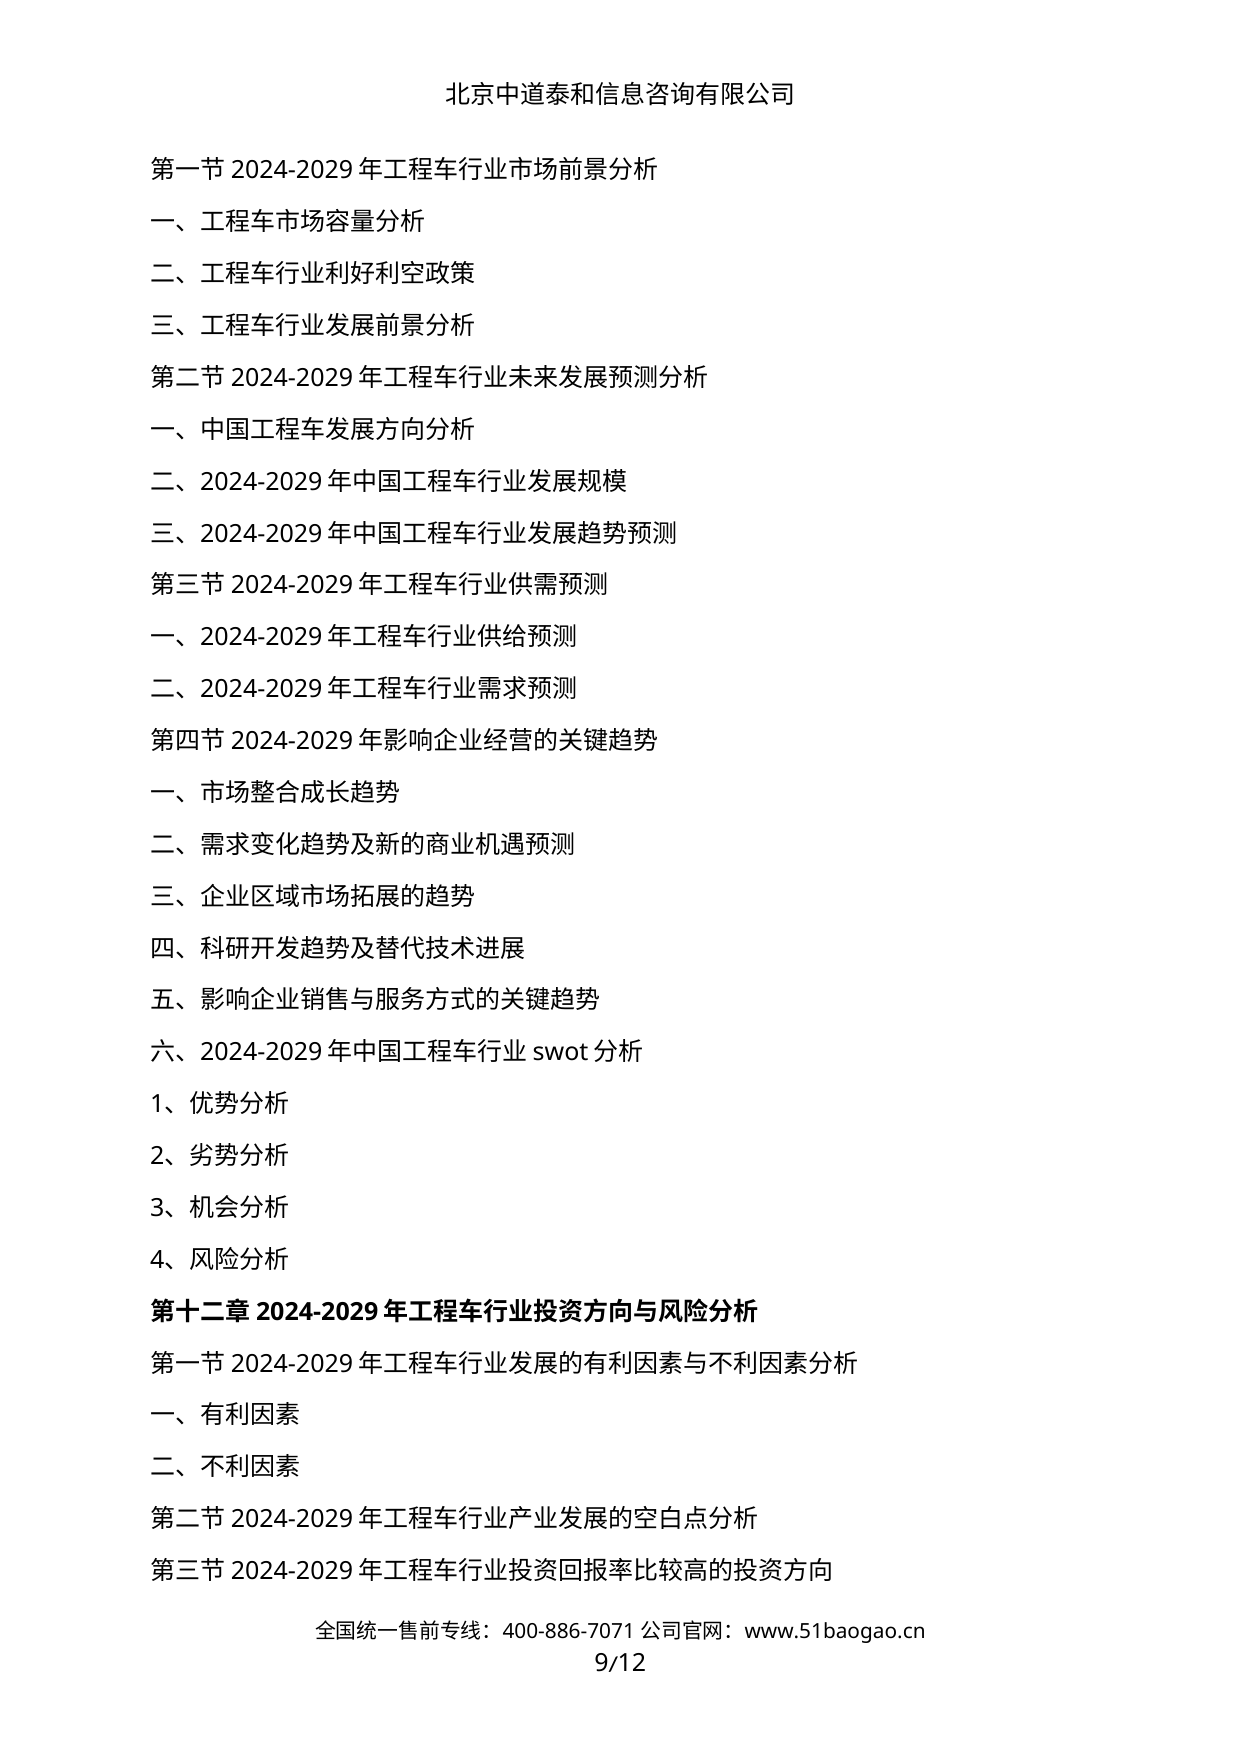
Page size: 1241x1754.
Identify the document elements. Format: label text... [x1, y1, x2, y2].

text 4、风险分析 [150, 1239, 1090, 1276]
text 2、劣势分析 [150, 1136, 1090, 1172]
text 六、2024-2029年中国工程车行业swot分析 [150, 1032, 1090, 1068]
text 3、机会分析 [150, 1187, 1090, 1224]
text 二、需求变化趋势及新的商业机遇预测 [150, 824, 1090, 861]
text 二、2024-2029年中国工程车行业发展规模 [150, 461, 1090, 497]
text 第二节 2024-2029年工程车行业产业发展的空白点分析 [150, 1499, 1090, 1535]
text 四、科研开发趋势及替代技术进展 [150, 928, 1090, 964]
text 第三节 2024-2029年工程车行业投资回报率比较高的投资方向 [150, 1551, 1090, 1587]
text 二、工程车行业利好利空政策 [150, 254, 1090, 290]
text 五、影响企业销售与服务方式的关键趋势 [150, 980, 1090, 1016]
text 二、不利因素 [150, 1447, 1090, 1483]
text 一、有利因素 [150, 1395, 1090, 1431]
text 一、中国工程车发展方向分析 [150, 409, 1090, 446]
text 第四节 2024-2029年影响企业经营的关键趋势 [150, 721, 1090, 757]
text 一、市场整合成长趋势 [150, 772, 1090, 809]
text 一、工程车市场容量分析 [150, 202, 1090, 238]
text 第一节 2024-2029年工程车行业发展的有利因素与不利因素分析 [150, 1343, 1090, 1379]
text 一、2024-2029年工程车行业供给预测 [150, 617, 1090, 653]
text 三、企业区域市场拓展的趋势 [150, 876, 1090, 912]
text 三、2024-2029年中国工程车行业发展趋势预测 [150, 513, 1090, 549]
text 二、2024-2029年工程车行业需求预测 [150, 669, 1090, 705]
text 第一节 2024-2029年工程车行业市场前景分析 [150, 150, 1090, 186]
text 第三节 2024-2029年工程车行业供需预测 [150, 565, 1090, 601]
text 第十二章 2024-2029年工程车行业投资方向与风险分析 [150, 1291, 1090, 1327]
text 第二节 2024-2029年工程车行业未来发展预测分析 [150, 357, 1090, 394]
text 1、优势分析 [150, 1084, 1090, 1120]
text 三、工程车行业发展前景分析 [150, 306, 1090, 342]
